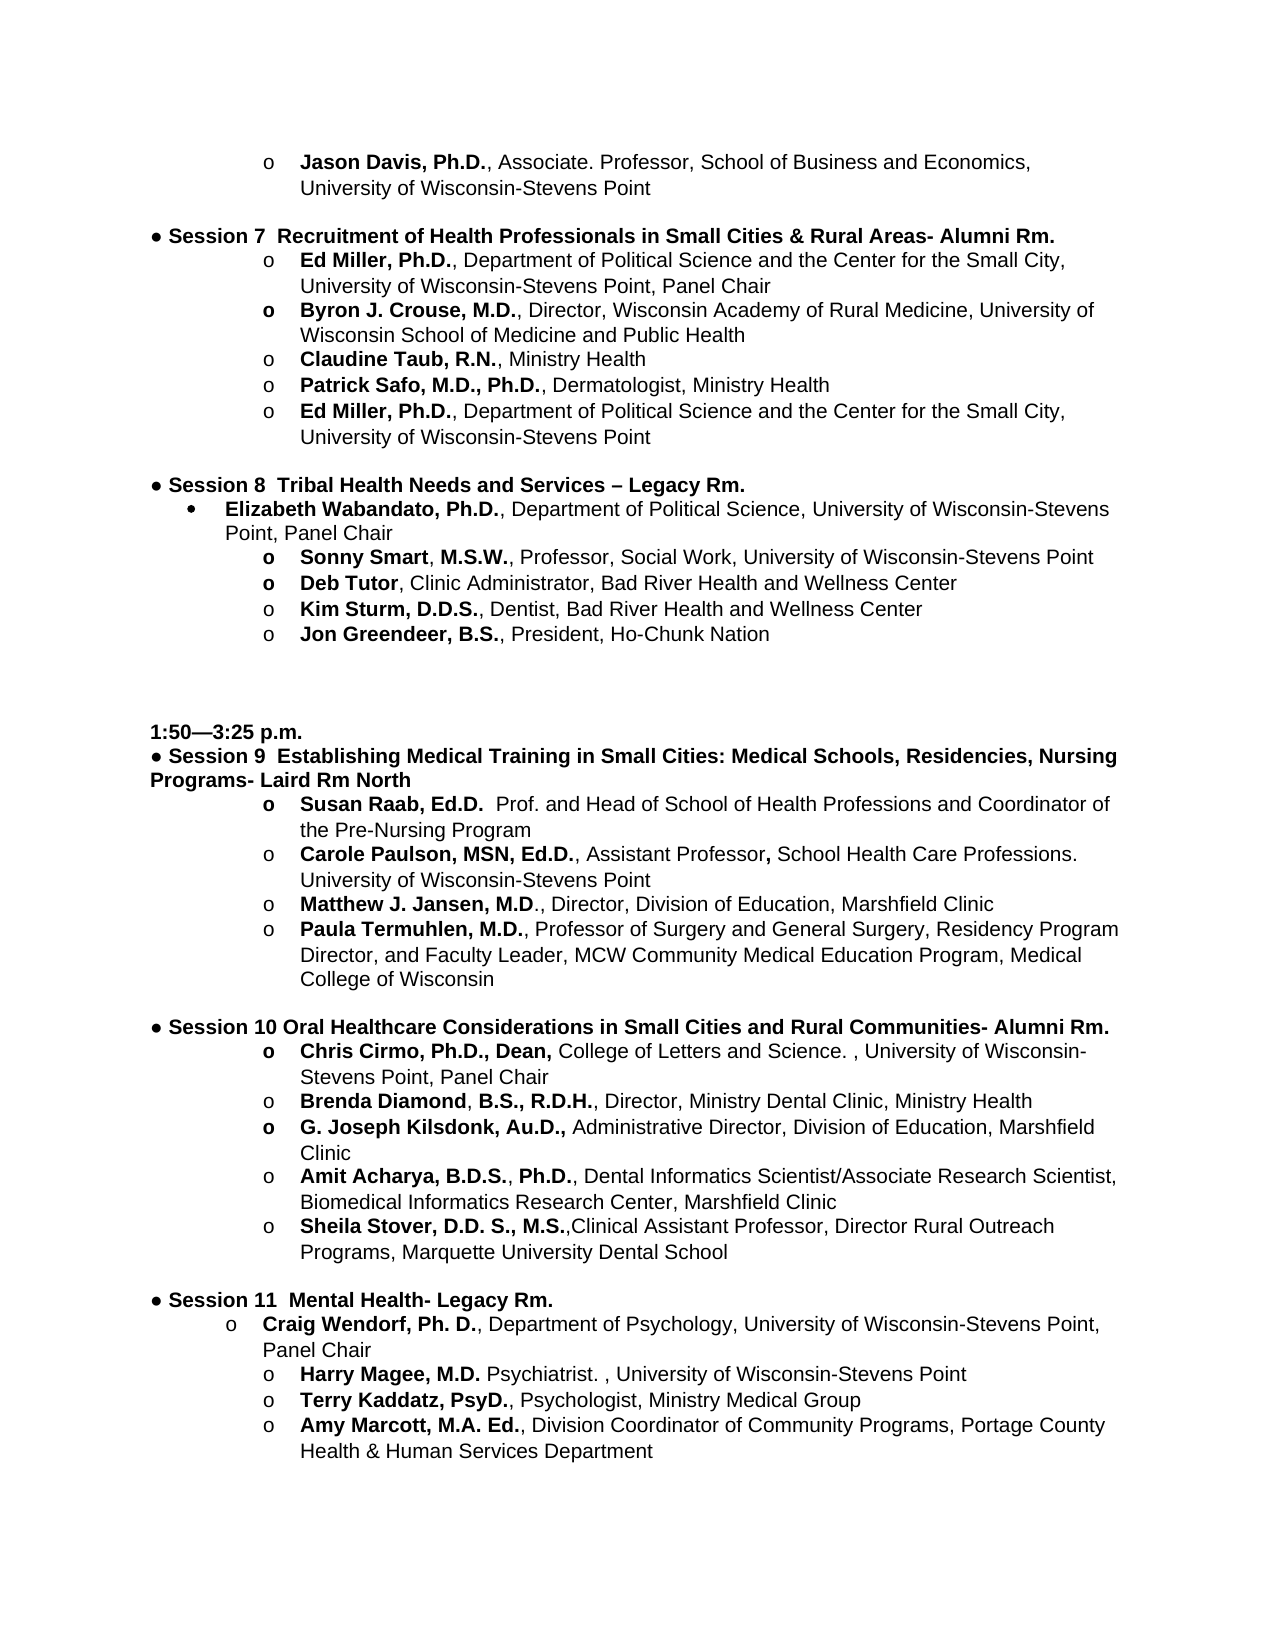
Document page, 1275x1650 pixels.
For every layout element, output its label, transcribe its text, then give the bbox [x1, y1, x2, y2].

list Carole Paulson, MSN, Ed.D., Assistant Professor, School Health Care Professions. University of Wisconsin-Stevens Point [262, 842, 1125, 891]
list Terry Kaddatz, PsyD., Psychologist, Ministry Medical Group [262, 1387, 1125, 1413]
list Sonny Smart, M.S.W., Professor, Social Work, University of Wisconsin-Stevens Point [262, 545, 1125, 571]
list Chris Cirmo, Ph.D., Dean, College of Letters and Science. , University of Wisconsin-Stevens Point, Panel Chair [262, 1039, 1125, 1089]
list Harry Magee, M.D. Psychiatrist. , University of Wisconsin-Stevens Point [262, 1362, 1125, 1387]
list Sheila Stover, D.D. S., M.S.,Clinical Assistant Professor, Director Rural Outreach Programs, Marquette University Dental School [262, 1214, 1125, 1264]
list Craig Wendorf, Ph. D., Department of Psychology, University of Wisconsin-Stevens Point, Panel Chair [225, 1312, 1125, 1362]
list Kim Sturm, D.D.S., Dentist, Bad River Health and Wellness Center [262, 596, 1125, 622]
list Susan Raab, Ed.D. Prof. and Head of School of Health Professions and Coordinator of the Pre-Nursing Program [262, 792, 1125, 842]
text ● Session 8 Tribal Health Needs and Services – Legacy Rm. [150, 473, 1125, 497]
list Jon Greendeer, B.S., President, Ho-Chunk Nation [262, 622, 1125, 648]
list Patrick Safo, M.D., Ph.D., Dermatologist, Ministry Health [262, 373, 1125, 399]
list Ed Miller, Ph.D., Department of Political Science and the Center for the Small City, University of Wisconsin-Stevens Point [262, 399, 1125, 449]
list Amit Acharya, B.D.S., Ph.D., Dental Informatics Scientist/Associate Research Scientist, Biomedical Informatics Research Center, Marshfield Clinic [262, 1164, 1125, 1214]
list Elizabeth Wabandato, Ph.D., Department of Political Science, University of Wisconsin-Stevens Point, Panel Chair [187, 497, 1125, 545]
text ● Session 7 Recruitment of Health Professionals in Small Cities & Rural Areas- Alumni Rm. [150, 224, 1125, 248]
list Brenda Diamond, B.S., R.D.H., Director, Ministry Dental Clinic, Ministry Health [262, 1089, 1125, 1114]
list Ed Miller, Ph.D., Department of Political Science and the Center for the Small City, University of Wisconsin-Stevens Point, Panel Chair [262, 248, 1125, 297]
list Byron J. Crouse, M.D., Director, Wisconsin Academy of Rural Medicine, University of Wisconsin School of Medicine and Public Health [262, 297, 1125, 347]
text 1:50—3:25 p.m. [150, 720, 1125, 744]
list Matthew J. Jansen, M.D., Director, Division of Education, Marshfield Clinic [262, 891, 1125, 917]
list Claudine Taub, R.N., Ministry Health [262, 347, 1125, 373]
text ● Session 10 Oral Healthcare Considerations in Small Cities and Rural Communities- Alumni Rm. [150, 1015, 1125, 1039]
text ● Session 11 Mental Health- Legacy Rm. [150, 1288, 1125, 1312]
list Paula Termuhlen, M.D., Professor of Surgery and General Surgery, Residency Program Director, and Faculty Leader, MCW Community Medical Education Program, Medical College of Wisconsin [262, 917, 1125, 991]
list Deb Tutor, Clinic Administrator, Bad River Health and Wellness Center [262, 571, 1125, 596]
text ● Session 9 Establishing Medical Training in Small Cities: Medical Schools, Residencies, Nursing Programs- Laird Rm North [150, 744, 1125, 792]
list Amy Marcott, M.A. Ed., Division Coordinator of Community Programs, Portage County Health & Human Services Department [262, 1413, 1125, 1463]
list Jason Davis, Ph.D., Associate. Professor, School of Business and Economics, University of Wisconsin-Stevens Point [262, 150, 1125, 200]
list G. Joseph Kilsdonk, Au.D., Administrative Director, Division of Education, Marshfield Clinic [262, 1114, 1125, 1164]
